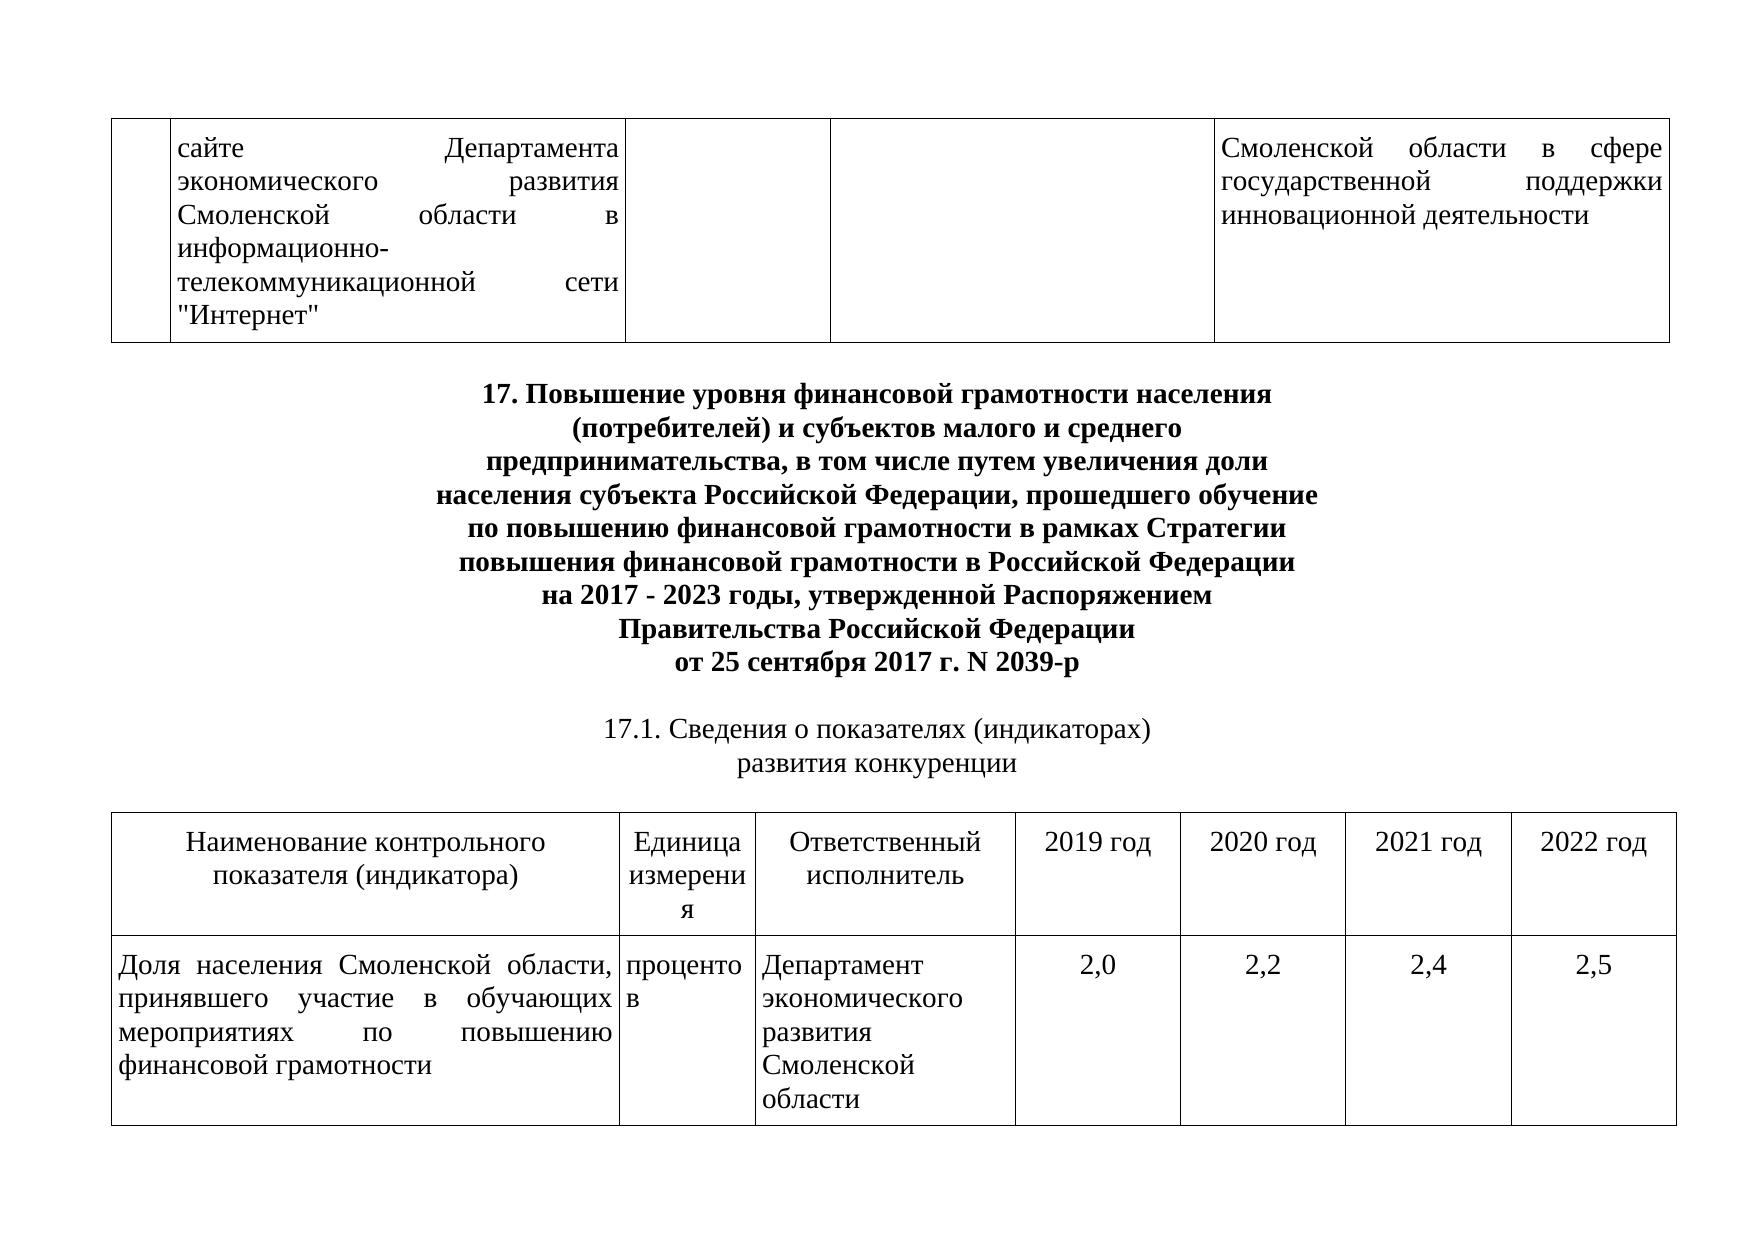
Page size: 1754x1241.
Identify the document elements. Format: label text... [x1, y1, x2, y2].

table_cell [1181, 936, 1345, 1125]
text развития конкуренции [118, 745, 1636, 779]
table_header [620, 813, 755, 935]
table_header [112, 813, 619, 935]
title по повышению финансовой грамотности в рамках Стратегии [118, 510, 1636, 544]
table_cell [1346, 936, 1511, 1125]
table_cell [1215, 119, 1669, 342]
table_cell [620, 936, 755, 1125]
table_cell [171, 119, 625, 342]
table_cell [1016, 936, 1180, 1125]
title от 25 сентября 2017 г. N 2039-р [118, 644, 1636, 678]
title населения субъекта Российской Федерации, прошедшего обучение [118, 477, 1636, 510]
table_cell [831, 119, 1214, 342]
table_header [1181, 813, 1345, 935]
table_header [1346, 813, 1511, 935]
title (потребителей) и субъектов малого и среднего [118, 410, 1636, 443]
title Правительства Российской Федерации [118, 611, 1636, 644]
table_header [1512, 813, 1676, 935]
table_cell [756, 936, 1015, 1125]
title 17. Повышение уровня финансовой грамотности населения [118, 376, 1636, 410]
text 17.1. Сведения о показателях (индикаторах) [118, 712, 1636, 745]
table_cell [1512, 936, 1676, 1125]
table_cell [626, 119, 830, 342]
title повышения финансовой грамотности в Российской Федерации [118, 544, 1636, 577]
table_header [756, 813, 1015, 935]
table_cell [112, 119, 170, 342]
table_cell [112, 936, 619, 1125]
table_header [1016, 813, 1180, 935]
title предпринимательства, в том числе путем увеличения доли [118, 443, 1636, 477]
title на 2017 - 2023 годы, утвержденной Распоряжением [118, 577, 1636, 611]
